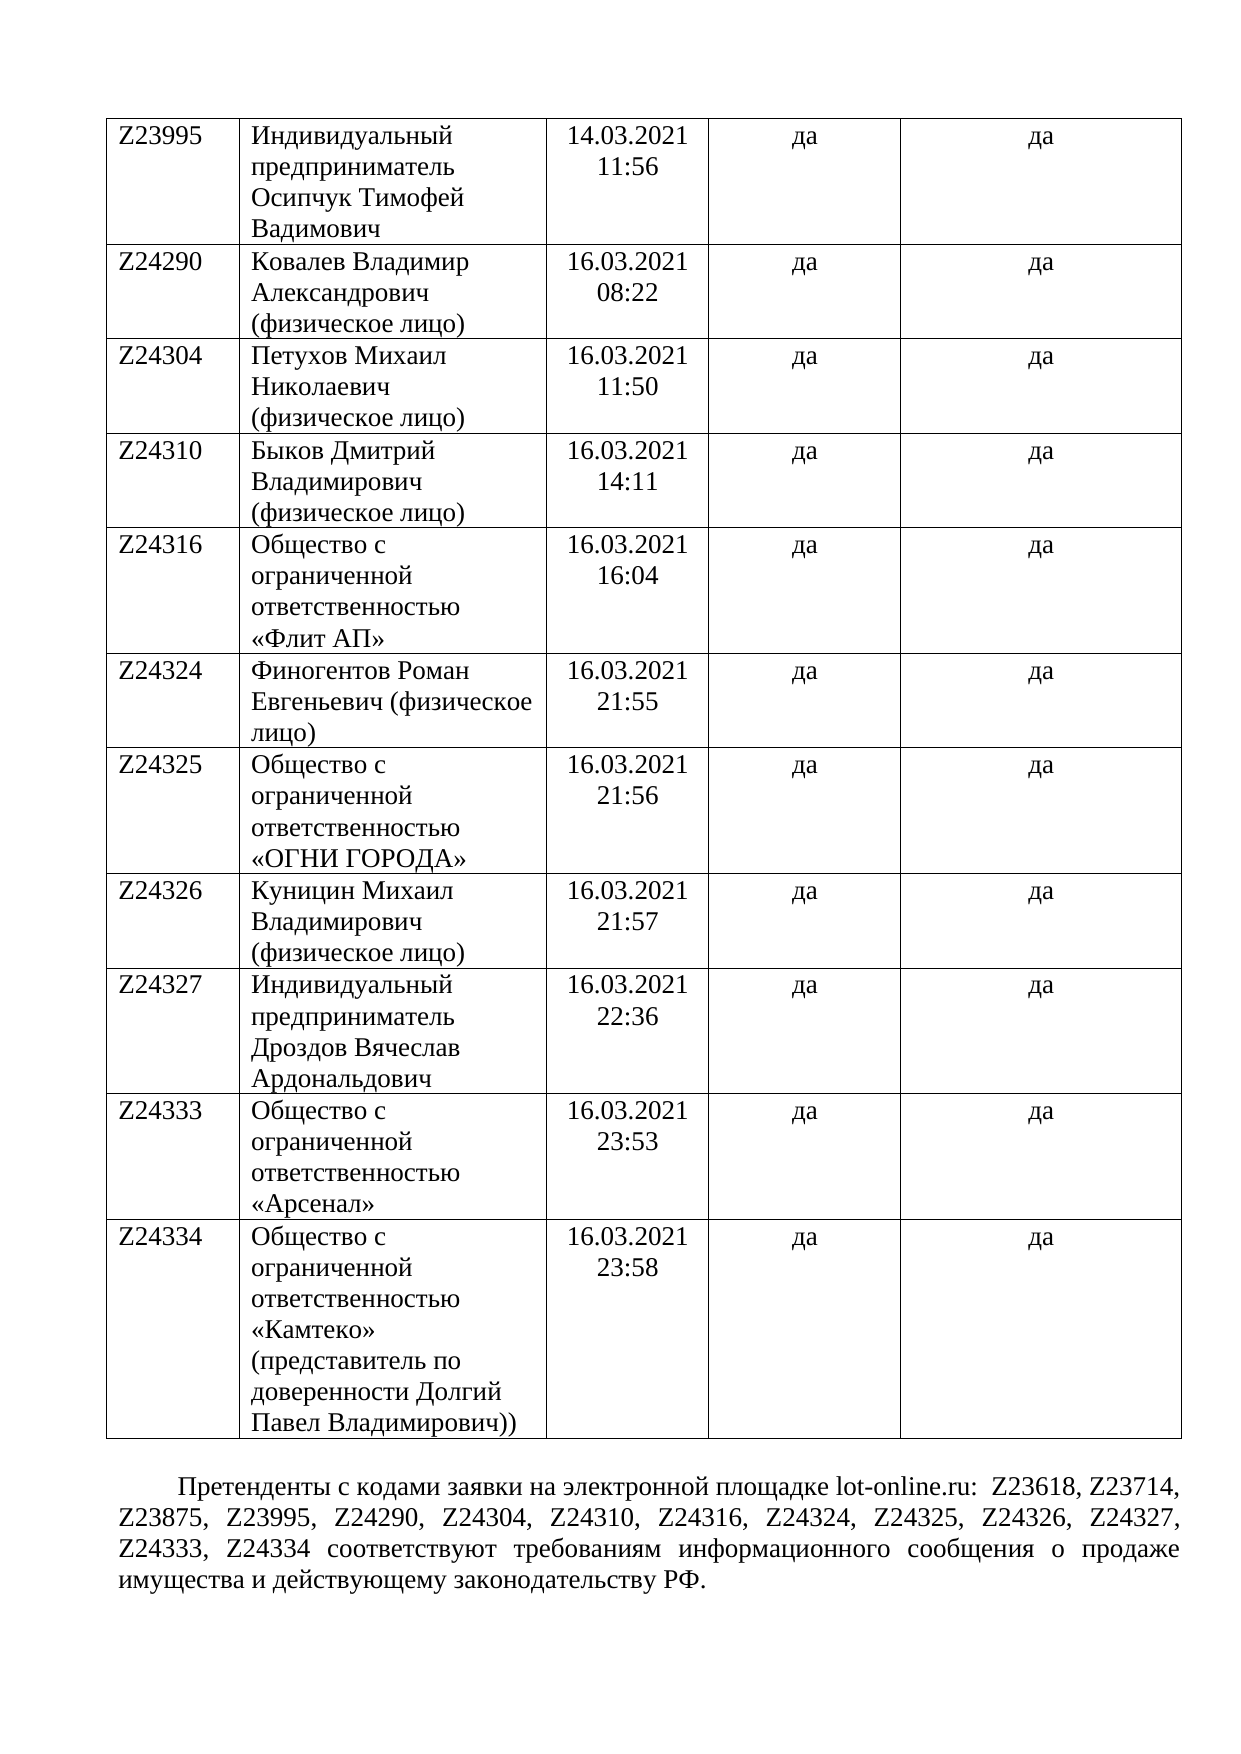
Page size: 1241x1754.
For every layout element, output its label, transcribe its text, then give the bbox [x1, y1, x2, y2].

table_cell Общество с ограниченной ответственностью «Флит АП» [240, 528, 546, 653]
table_cell да [901, 748, 1181, 873]
table_cell Z24316 [107, 528, 239, 653]
table_cell да [901, 528, 1181, 653]
table_cell 16.03.2021 21:57 [547, 874, 708, 967]
table_cell Z23995 [107, 119, 239, 244]
table_cell да [901, 434, 1181, 527]
table_cell Z24327 [107, 969, 239, 1093]
table_cell 14.03.2021 11:56 [547, 119, 708, 244]
table_cell 16.03.2021 21:56 [547, 748, 708, 873]
table_cell 16.03.2021 22:36 [547, 969, 708, 1093]
table_cell да [709, 874, 900, 967]
table_cell да [709, 245, 900, 338]
table_cell 16.03.2021 14:11 [547, 434, 708, 527]
table_cell да [901, 119, 1181, 244]
table_cell Ковалев Владимир Александрович (физическое лицо) [240, 245, 546, 338]
table_cell Индивидуальный предприниматель Осипчук Тимофей Вадимович [240, 119, 546, 244]
table_cell да [709, 119, 900, 244]
table_cell да [709, 1220, 900, 1438]
table_cell Z24304 [107, 339, 239, 433]
table_cell 16.03.2021 11:50 [547, 339, 708, 433]
table_cell да [901, 874, 1181, 967]
table_cell да [901, 654, 1181, 747]
table_cell Z24334 [107, 1220, 239, 1438]
text Претенденты с кодами заявки на электронной площадке lot-online.ru: Z23618, Z23714, Z23875, Z23995, Z24290, Z24304, Z24310, Z24316, Z24324, Z24325, Z24326, Z24327, Z24333, Z24334 соответствуют требованиям информационного сообщения о продаже имущества и действующему законодательству РФ. [118, 1470, 1181, 1594]
table_cell да [709, 748, 900, 873]
table_cell да [709, 528, 900, 653]
table_cell Финогентов Роман Евгеньевич (физическое лицо) [240, 654, 546, 747]
table_cell да [709, 969, 900, 1093]
table_cell Индивидуальный предприниматель Дроздов Вячеслав Ардональдович [240, 969, 546, 1093]
table_cell Общество с ограниченной ответственностью «ОГНИ ГОРОДА» [240, 748, 546, 873]
table_cell 16.03.2021 16:04 [547, 528, 708, 653]
table_cell да [709, 434, 900, 527]
table_cell Петухов Михаил Николаевич (физическое лицо) [240, 339, 546, 433]
table_cell 16.03.2021 21:55 [547, 654, 708, 747]
table_cell Z24326 [107, 874, 239, 967]
table_cell 16.03.2021 08:22 [547, 245, 708, 338]
table_cell Z24290 [107, 245, 239, 338]
table_cell Z24310 [107, 434, 239, 527]
table_cell Куницин Михаил Владимирович (физическое лицо) [240, 874, 546, 967]
table_cell Z24333 [107, 1094, 239, 1219]
table_cell Общество с ограниченной ответственностью «Арсенал» [240, 1094, 546, 1219]
table_cell да [901, 339, 1181, 433]
table_cell 16.03.2021 23:58 [547, 1220, 708, 1438]
table_cell Z24324 [107, 654, 239, 747]
table_cell да [709, 1094, 900, 1219]
table_cell да [901, 1220, 1181, 1438]
table_cell да [709, 654, 900, 747]
table_cell да [709, 339, 900, 433]
table_cell Быков Дмитрий Владимирович (физическое лицо) [240, 434, 546, 527]
table_cell да [901, 245, 1181, 338]
table_cell да [901, 1094, 1181, 1219]
table_cell да [901, 969, 1181, 1093]
table_cell Z24325 [107, 748, 239, 873]
table_cell 16.03.2021 23:53 [547, 1094, 708, 1219]
table_cell Общество с ограниченной ответственностью «Камтеко» (представитель по доверенности Долгий Павел Владимирович)) [240, 1220, 546, 1438]
